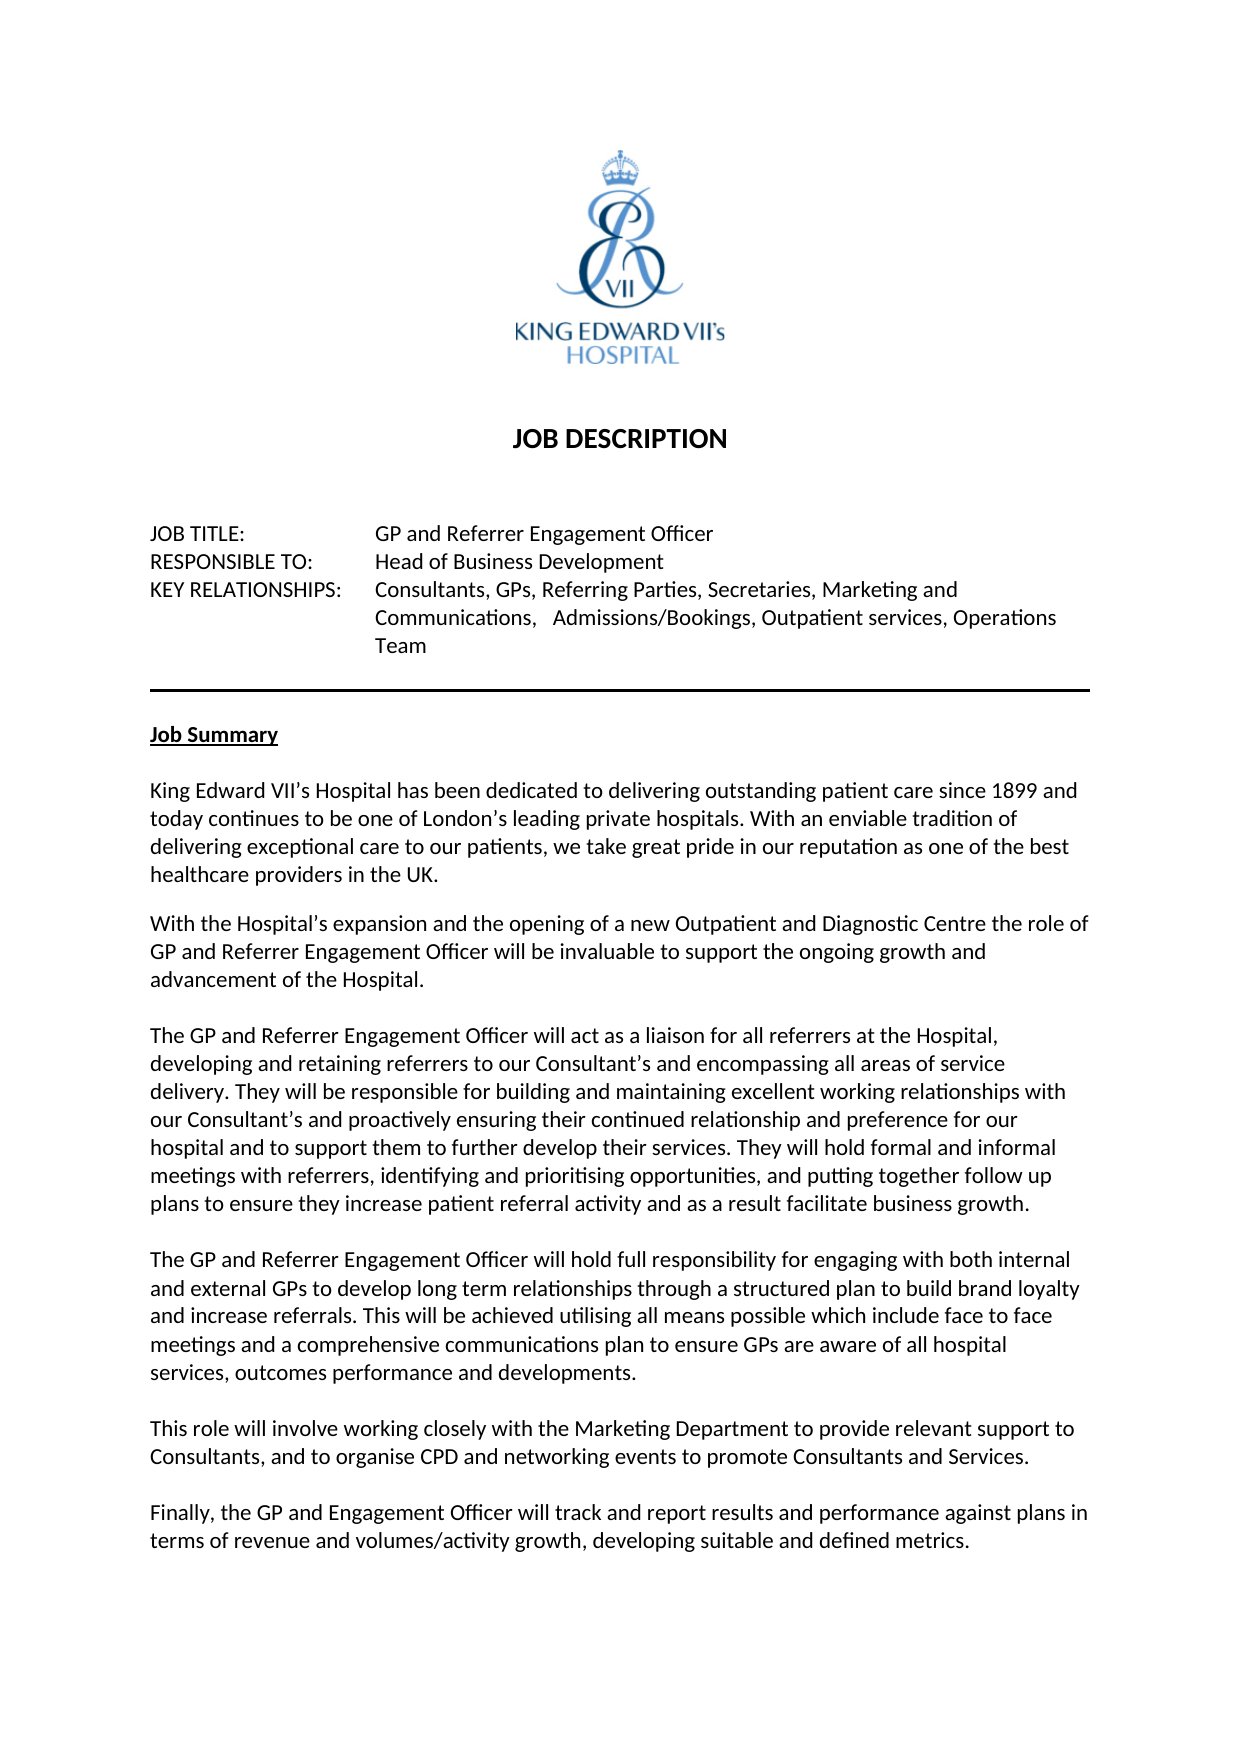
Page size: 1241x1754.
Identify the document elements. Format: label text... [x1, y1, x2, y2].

text KEY RELATIONSHIPS: Consultants, GPs, Referring Parties, Secretaries, Marketing and Communications, Admissions/Bookings, Outpatient services, Operations Team [150, 575, 1090, 659]
text The GP and Referrer Engagement Officer will act as a liaison for all referrers at the Hospital, developing and retaining referrers to our Consultant’s and encompassing all areas of service delivery. They will be responsible for building and maintaining excellent working relationships with our Consultant’s and proactively ensuring their continued relationship and preference for our hospital and to support them to further develop their services. They will hold formal and informal meetings with referrers, identifying and prioritising opportunities, and putting together follow up plans to ensure they increase patient referral activity and as a result facilitate business growth. [150, 1021, 1090, 1218]
picture [516, 150, 725, 364]
text This role will involve working closely with the Marketing Department to provide relevant support to Consultants, and to organise CPD and networking events to promote Consultants and Services. [150, 1414, 1090, 1470]
text JOB DESCRIPTION [150, 420, 1090, 455]
text RESPONSIBLE TO: Head of Business Development [150, 547, 1090, 575]
text The GP and Referrer Engagement Officer will hold full responsibility for engaging with both internal and external GPs to develop long term relationships through a structured plan to build brand loyalty and increase referrals. This will be achieved utilising all means possible which include face to face meetings and a comprehensive communications plan to ensure GPs are aware of all hospital services, outcomes performance and developments. [150, 1246, 1090, 1386]
text Job Summary [150, 720, 1090, 748]
text Finally, the GP and Engagement Officer will track and report results and performance against plans in terms of revenue and volumes/activity growth, developing suitable and defined metrics. [150, 1498, 1090, 1554]
text King Edward VII’s Hospital has been dedicated to delivering outstanding patient care since 1899 and today continues to be one of London’s leading private hospitals. With an enviable tradition of delivering exceptional care to our patients, we take great pride in our reputation as one of the best healthcare providers in the UK. [150, 776, 1090, 888]
text JOB TITLE: GP and Referrer Engagement Officer [150, 519, 1090, 547]
text With the Hospital’s expansion and the opening of a new Outpatient and Diagnostic Centre the role of GP and Referrer Engagement Officer will be invaluable to support the ongoing growth and advancement of the Hospital. [150, 909, 1090, 993]
